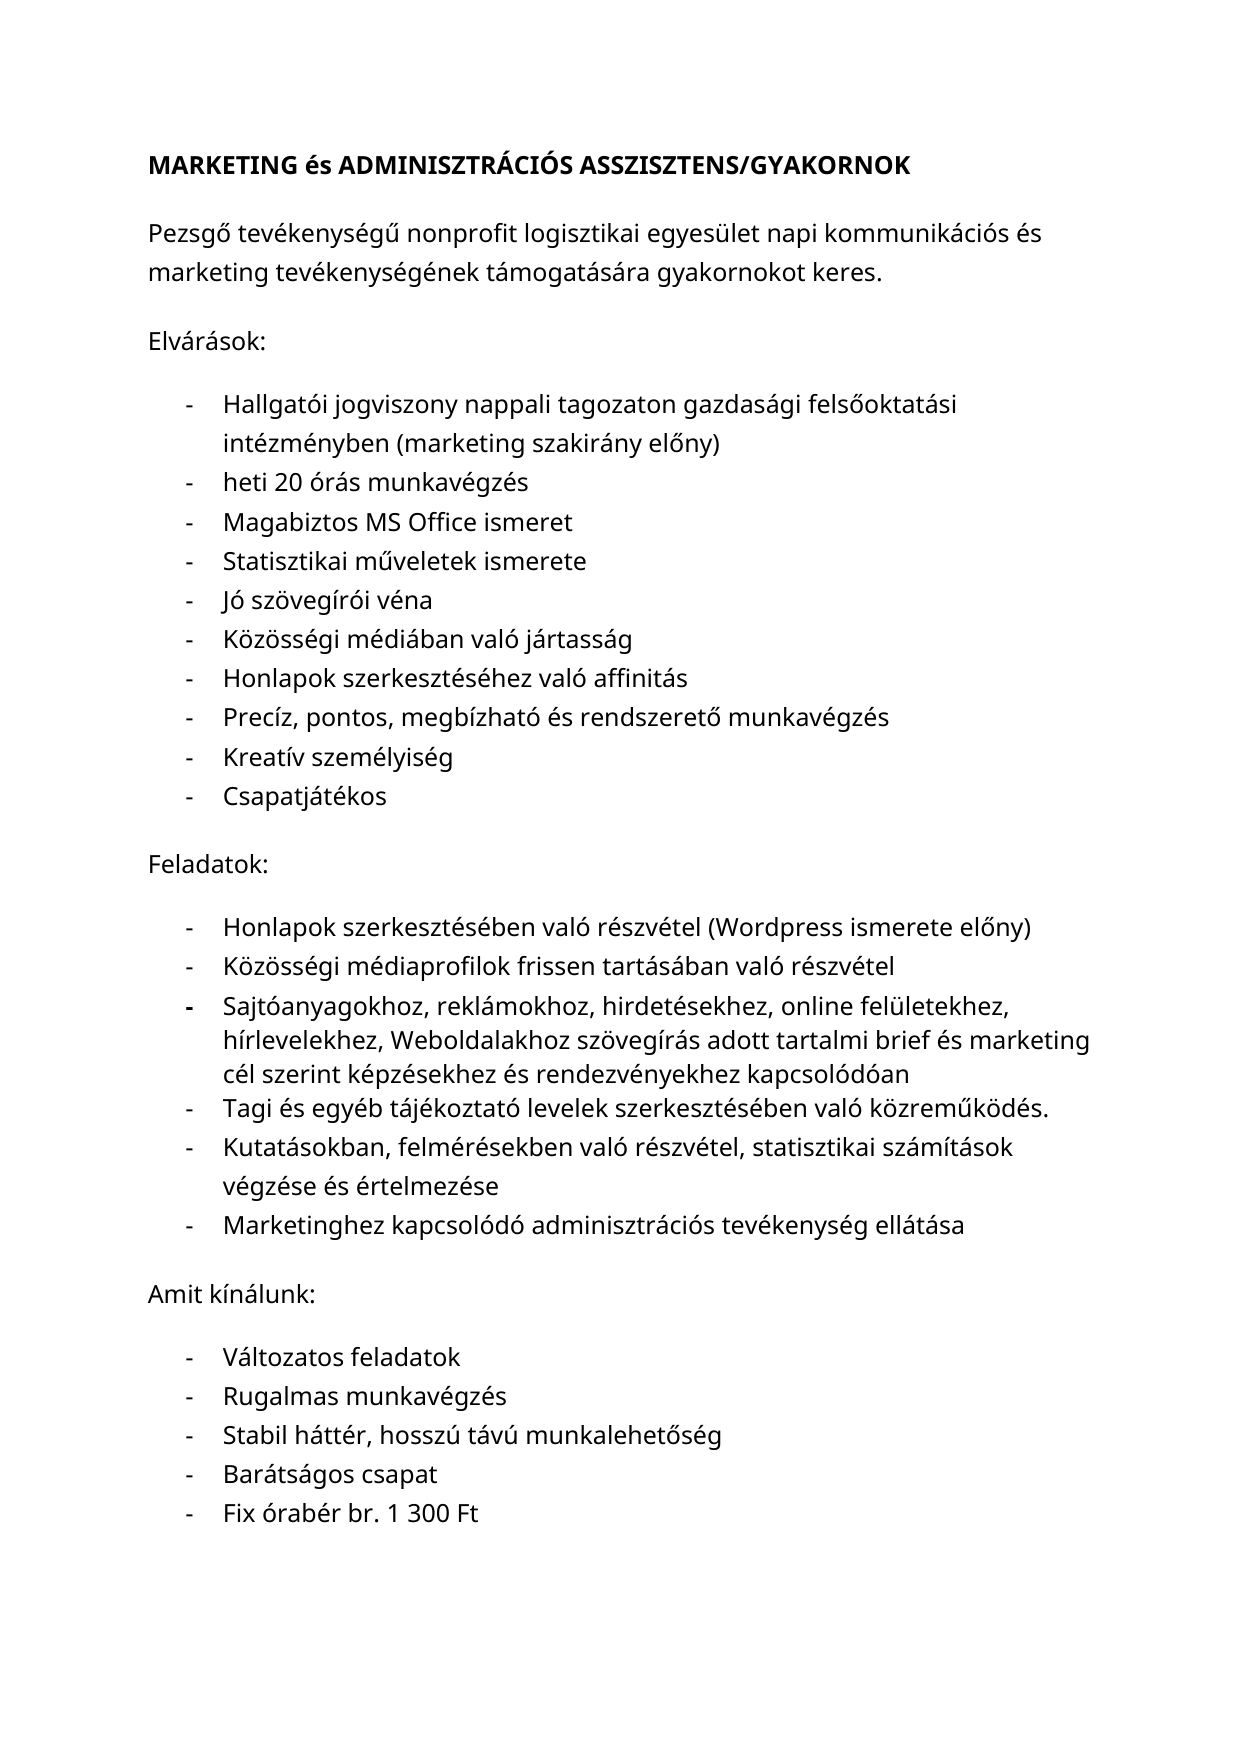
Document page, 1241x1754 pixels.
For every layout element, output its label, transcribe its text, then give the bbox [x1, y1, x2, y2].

list Közösségi médiaprofilok frissen tartásában való részvétel [185, 949, 1093, 983]
list Közösségi médiában való jártasság [185, 622, 1093, 656]
list heti 20 órás munkavégzés [185, 465, 1093, 499]
list Precíz, pontos, megbízható és rendszerető munkavégzés [185, 700, 1093, 734]
text Feladatok: [148, 847, 1093, 881]
list Fix órabér br. 1 300 Ft [185, 1496, 1093, 1530]
list Jó szövegírói véna [185, 582, 1093, 617]
list Stabil háttér, hosszú távú munkalehetőség [185, 1418, 1093, 1452]
list Hallgatói jogviszony nappali tagozaton gazdasági felsőoktatási intézményben (marketing szakirány előny) [185, 387, 1093, 460]
list Kreatív személyiség [185, 739, 1093, 773]
text Elvárások: [148, 323, 1093, 357]
list Marketinghez kapcsolódó adminisztrációs tevékenység ellátása [185, 1208, 1093, 1242]
list Honlapok szerkesztéséhez való affinitás [185, 661, 1093, 695]
text Pezsgő tevékenységű nonprofit logisztikai egyesület napi kommunikációs és marketing tevékenységének támogatására gyakornokot keres. [148, 216, 1093, 289]
list Statisztikai műveletek ismerete [185, 543, 1093, 577]
text MARKETING és ADMINISZTRÁCIÓS ASSZISZTENS/GYAKORNOK [148, 148, 1093, 182]
list Barátságos csapat [185, 1457, 1093, 1491]
list Tagi és egyéb tájékoztató levelek szerkesztésében való közreműködés. [185, 1090, 1093, 1124]
list Sajtóanyagokhoz, reklámokhoz, hirdetésekhez, online felületekhez, hírlevelekhez, Weboldalakhoz szövegírás adott tartalmi brief és marketing cél szerint képzésekhez és rendezvényekhez kapcsolódóan [185, 988, 1093, 1090]
list Változatos feladatok [185, 1339, 1093, 1373]
list Honlapok szerkesztésében való részvétel (Wordpress ismerete előny) [185, 910, 1093, 944]
list Csapatjátékos [185, 778, 1093, 812]
text Amit kínálunk: [148, 1276, 1093, 1310]
list Magabiztos MS Office ismeret [185, 504, 1093, 538]
list Kutatásokban, felmérésekben való részvétel, statisztikai számítások végzése és értelmezése [185, 1129, 1093, 1203]
list Rugalmas munkavégzés [185, 1379, 1093, 1413]
